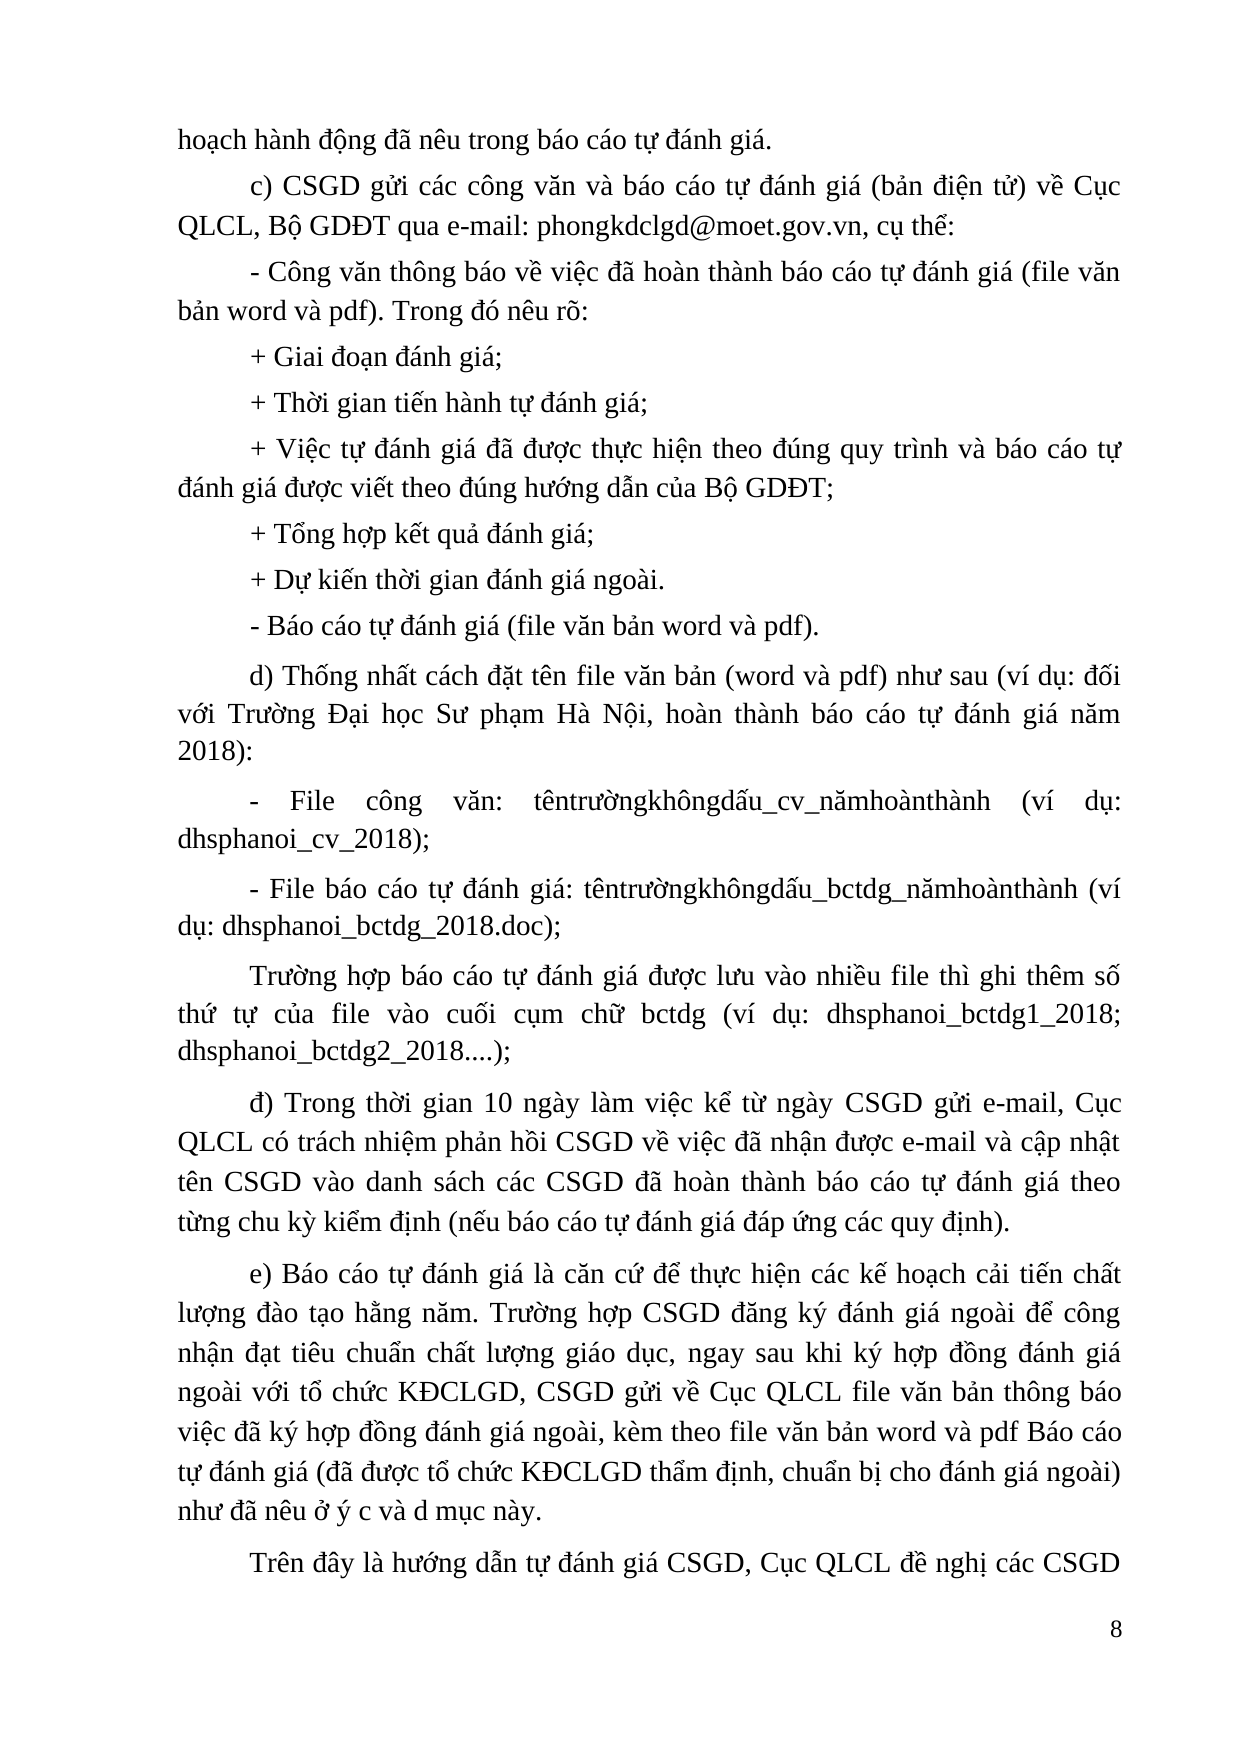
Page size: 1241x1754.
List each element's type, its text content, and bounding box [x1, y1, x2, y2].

text e) Báo cáo tự đánh giá là căn cứ để thực hiện các kế hoạch cải tiến chất lượng đào tạo hằng năm. Trường hợp CSGD đăng ký đánh giá ngoài để công nhận đạt tiêu chuẩn chất lượng giáo dục, ngay sau khi ký hợp đồng đánh giá ngoài với tổ chức KĐCLGD, CSGD gửi về Cục QLCL file văn bản thông báo việc đã ký hợp đồng đánh giá ngoài, kèm theo file văn bản word và pdf Báo cáo tự đánh giá (đã được tổ chức KĐCLGD thẩm định, chuẩn bị cho đánh giá ngoài) như đã nêu ở ý c và d mục này. [177, 1251, 1122, 1528]
text - File công văn: têntrườngkhôngdấu_cv_nămhoànthành (ví dụ: dhsphanoi_cv_2018); [177, 781, 1122, 856]
text + Việc tự đánh giá đã được thực hiện theo đúng quy trình và báo cáo tự đánh giá được viết theo đúng hướng dẫn của Bộ GDĐT; [177, 426, 1122, 506]
text - Công văn thông báo về việc đã hoàn thành báo cáo tự đánh giá (file văn bản word và pdf). Trong đó nêu rõ: [177, 249, 1122, 328]
text c) CSGD gửi các công văn và báo cáo tự đánh giá (bản điện tử) về Cục QLCL, Bộ GDĐT qua e-mail: phongkdclgd@moet.gov.vn, cụ thể: [177, 164, 1122, 243]
text - Báo cáo tự đánh giá (file văn bản word và pdf). [177, 603, 1122, 643]
text Trường hợp báo cáo tự đánh giá được lưu vào nhiều file thì ghi thêm số thứ tự của file vào cuối cụm chữ bctdg (ví dụ: dhsphanoi_bctdg1_2018; dhsphanoi_bctdg2_2018....); [177, 956, 1122, 1068]
text + Thời gian tiến hành tự đánh giá; [177, 381, 1122, 420]
text + Dự kiến thời gian đánh giá ngoài. [177, 558, 1122, 597]
text + Giai đoạn đánh giá; [177, 335, 1122, 374]
text + Tổng hợp kết quả đánh giá; [177, 512, 1122, 551]
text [177, 1541, 1122, 1581]
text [177, 118, 1122, 158]
text - File báo cáo tự đánh giá: têntrườngkhôngdấu_bctdg_nămhoànthành (ví dụ: dhsphanoi_bctdg_2018.doc); [177, 868, 1122, 943]
text đ) Trong thời gian 10 ngày làm việc kể từ ngày CSGD gửi e-mail, Cục QLCL có trách nhiệm phản hồi CSGD về việc đã nhận được e-mail và cập nhật tên CSGD vào danh sách các CSGD đã hoàn thành báo cáo tự đánh giá theo từng chu kỳ kiểm định (nếu báo cáo tự đánh giá đáp ứng các quy định). [177, 1081, 1122, 1239]
text d) Thống nhất cách đặt tên file văn bản (word và pdf) như sau (ví dụ: đối với Trường Đại học Sư phạm Hà Nội, hoàn thành báo cáo tự đánh giá năm 2018): [177, 656, 1122, 768]
